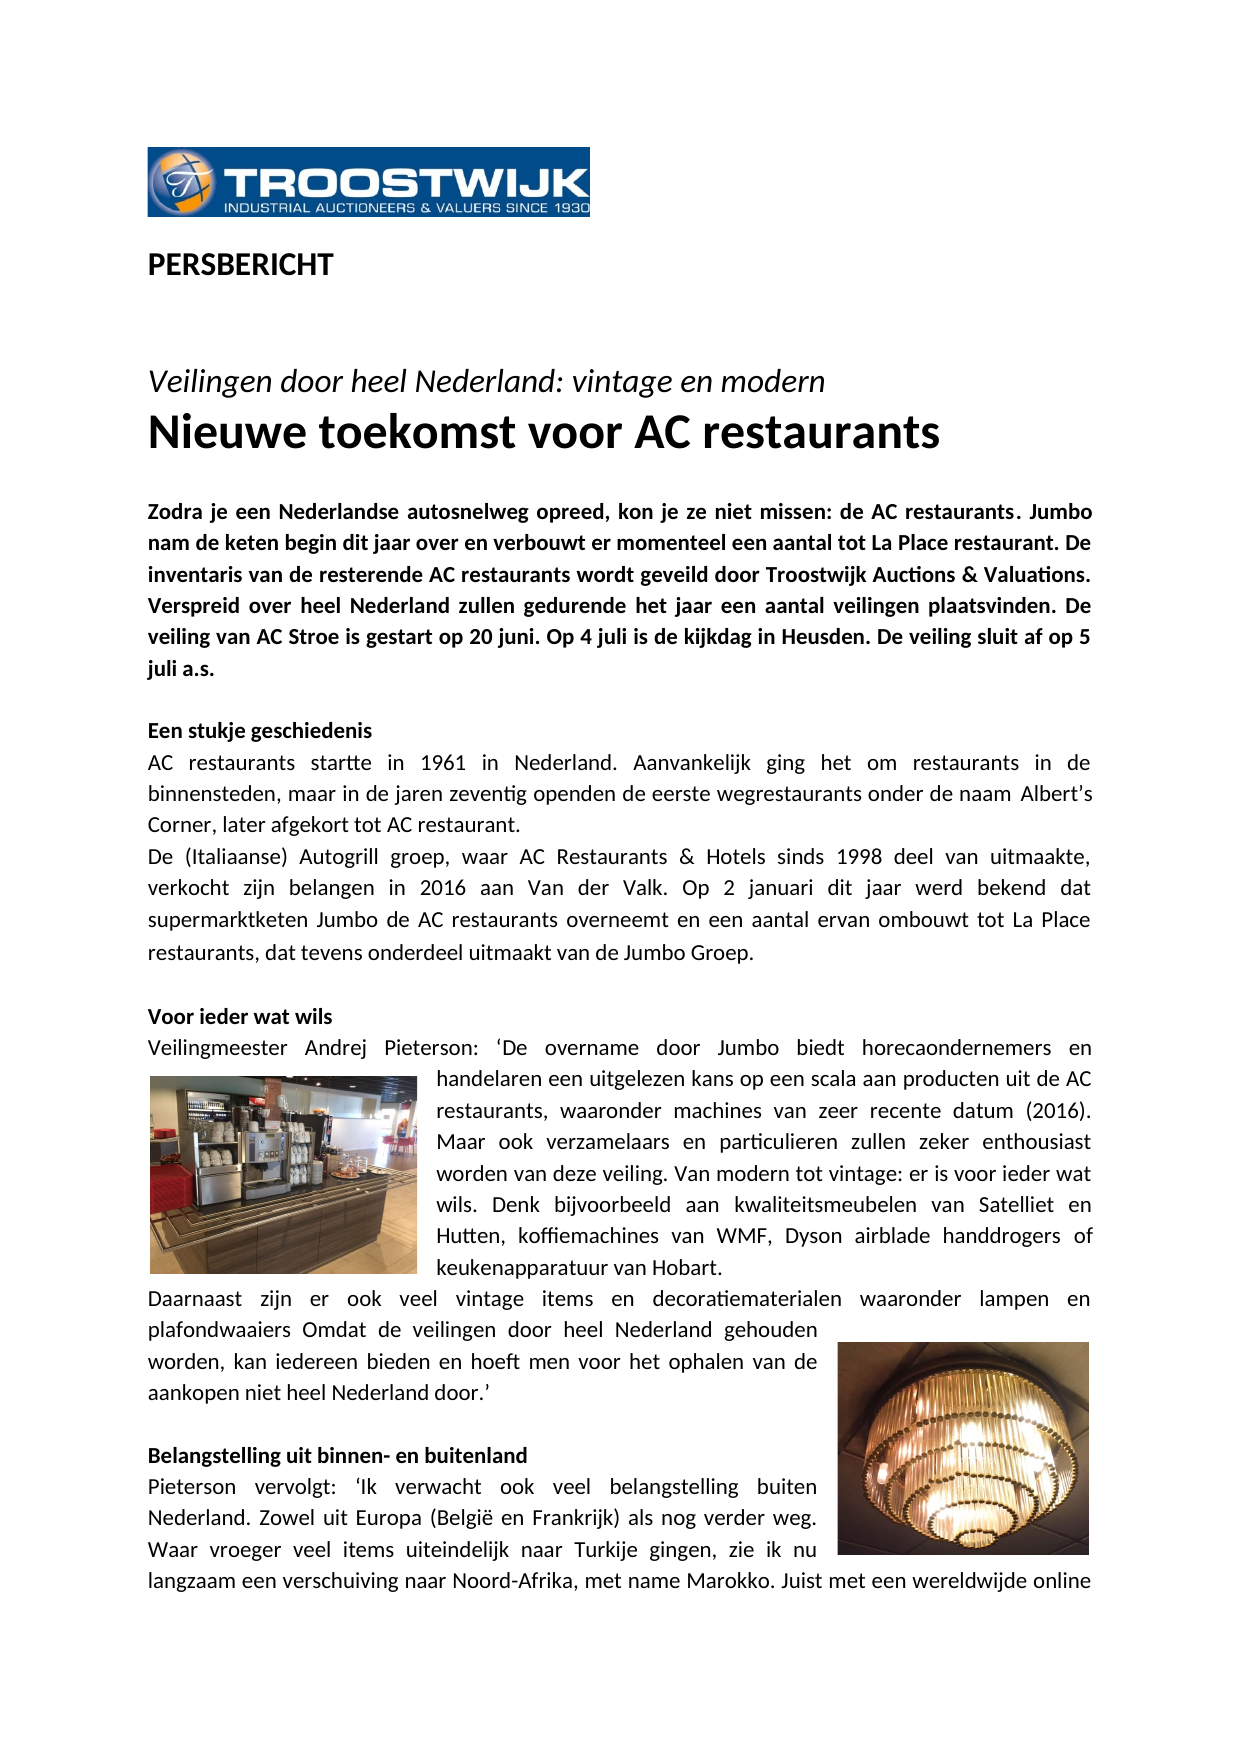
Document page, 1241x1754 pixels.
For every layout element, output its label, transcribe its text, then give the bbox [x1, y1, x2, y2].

picture [150, 1076, 418, 1274]
text Veilingmeester Andrej Pieterson: ‘De overname door Jumbo biedt horecaondernemers en handelaren een uitgelezen kans op een scala aan producten uit de AC restaurants, waaronder machines van zeer recente datum (2016). Maar ook verzamelaars en particulieren zullen zeker enthousiast worden van deze veiling. Van modern tot vintage: er is voor ieder wat wils. Denk bijvoorbeeld aan kwaliteitsmeubelen van Satelliet en Hutten, koffiemachines van WMF, Dyson airblade handdrogers of keukenapparatuur van Hobart. [148, 1033, 1093, 1281]
picture [837, 1342, 1089, 1555]
text De (Italiaanse) Autogrill groep, waar AC Restaurants & Hotels sinds 1998 deel van uitmaakte, verkocht zijn belangen in 2016 aan Van der Valk. Op 2 januari dit jaar werd bekend dat supermarktketen Jumbo de AC restaurants overneemt en een aantal ervan ombouwt tot La Place restaurants, dat tevens onderdeel uitmaakt van de Jumbo Groep. [148, 842, 1093, 967]
list Nieuwe toekomst voor AC restaurants [148, 400, 1093, 461]
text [148, 1472, 1093, 1594]
text Voor ieder wat wils [148, 1002, 1093, 1030]
text Zodra je een Nederlandse autosnelweg opreed, kon je ze niet missen: de AC restaurants. Jumbo nam de keten begin dit jaar over en verbouwt er momenteel een aantal tot La Place restaurant. De inventaris van de resterende AC restaurants wordt geveild door Troostwijk Auctions & Valuations. Verspreid over heel Nederland zullen gedurende het jaar een aantal veilingen plaatsvinden. De veiling van AC Stroe is gestart op 20 juni. Op 4 juli is de kijkdag in Heusden. De veiling sluit af op 5 juli a.s. [148, 497, 1093, 682]
picture [147, 147, 590, 217]
text AC restaurants startte in 1961 in Nederland. Aanvankelijk ging het om restaurants in de binnensteden, maar in de jaren zeventig openden de eerste wegrestaurants onder de naam Albert’s Corner, later afgekort tot AC restaurant. [148, 748, 1093, 839]
list Veilingen door heel Nederland: vintage en modern [148, 360, 1093, 400]
text Belangstelling uit binnen- en buitenland [148, 1441, 837, 1469]
text Daarnaast zijn er ook veel vintage items en decoratiematerialen waaronder lampen en plafondwaaiers Omdat de veilingen door heel Nederland gehouden worden, kan iedereen bieden en hoeft men voor het ophalen van de aankopen niet heel Nederland door.’ [148, 1284, 1093, 1406]
text PERSBERICHT [148, 243, 1093, 284]
text Een stukje geschiedenis [148, 717, 1093, 744]
